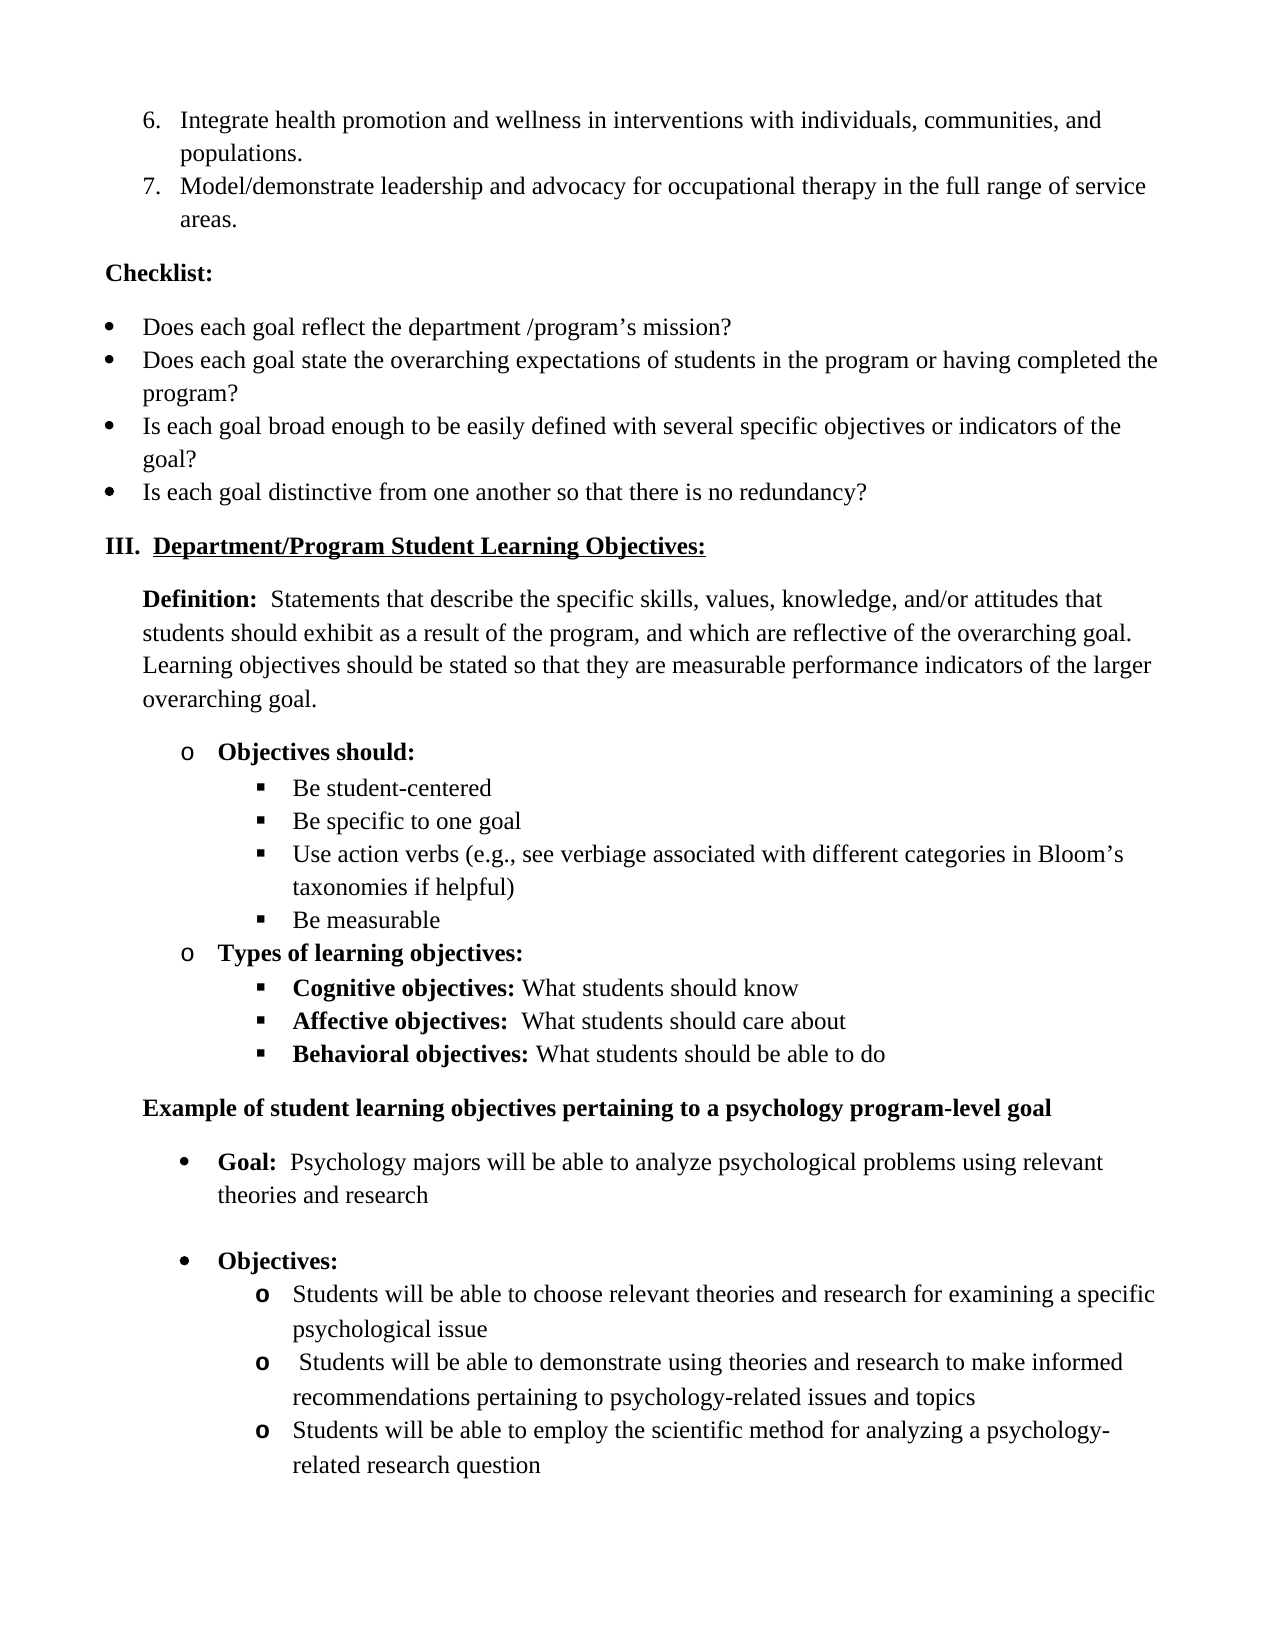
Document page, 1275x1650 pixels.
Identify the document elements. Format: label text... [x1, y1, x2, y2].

list Be student-centered [255, 773, 1170, 802]
list Students will be able to choose relevant theories and research for examining a specific psychological issue [255, 1279, 1170, 1343]
list Does each goal reflect the department /program’s mission? [105, 312, 1170, 341]
text III. Department/Program Student Learning Objectives: [105, 531, 1170, 559]
list Objectives: [180, 1246, 1170, 1275]
list Behavioral objectives: What students should be able to do [255, 1039, 1170, 1068]
text Definition: Statements that describe the specific skills, values, knowledge, and/or attitudes that students should exhibit as a result of the program, and which are reflective of the overarching goal. Learning objectives should be stated so that they are measurable performance indicators of the larger overarching goal. [142, 584, 1170, 712]
list Is each goal distinctive from one another so that there is no redundancy? [105, 477, 1170, 506]
list Cognitive objectives: What students should know [255, 973, 1170, 1002]
list Types of learning objectives: [180, 938, 1170, 969]
list Be specific to one goal [255, 806, 1170, 835]
list Students will be able to demonstrate using theories and research to make informed recommendations pertaining to psychology-related issues and topics [255, 1347, 1170, 1411]
list Model/demonstrate leadership and advocacy for occupational therapy in the full range of service areas. [142, 171, 1170, 233]
list Use action verbs (e.g., see verbiage associated with different categories in Bloom’s taxonomies if helpful) [255, 839, 1170, 901]
list Affective objectives: What students should care about [255, 1006, 1170, 1035]
text Checklist: [105, 258, 1170, 287]
text Example of student learning objectives pertaining to a psychology program-level goal [142, 1093, 1170, 1122]
list Students will be able to employ the scientific method for analyzing a psychology-related research question [255, 1416, 1170, 1479]
list Be measurable [255, 905, 1170, 934]
list Integrate health promotion and wellness in interventions with individuals, communities, and populations. [142, 105, 1170, 167]
list Goal: Psychology majors will be able to analyze psychological problems using relevant theories and research [180, 1147, 1170, 1209]
list Is each goal broad enough to be easily defined with several specific objectives or indicators of the goal? [105, 411, 1170, 473]
list Objectives should: [180, 737, 1170, 768]
list Does each goal state the overarching expectations of students in the program or having completed the program? [105, 345, 1170, 407]
